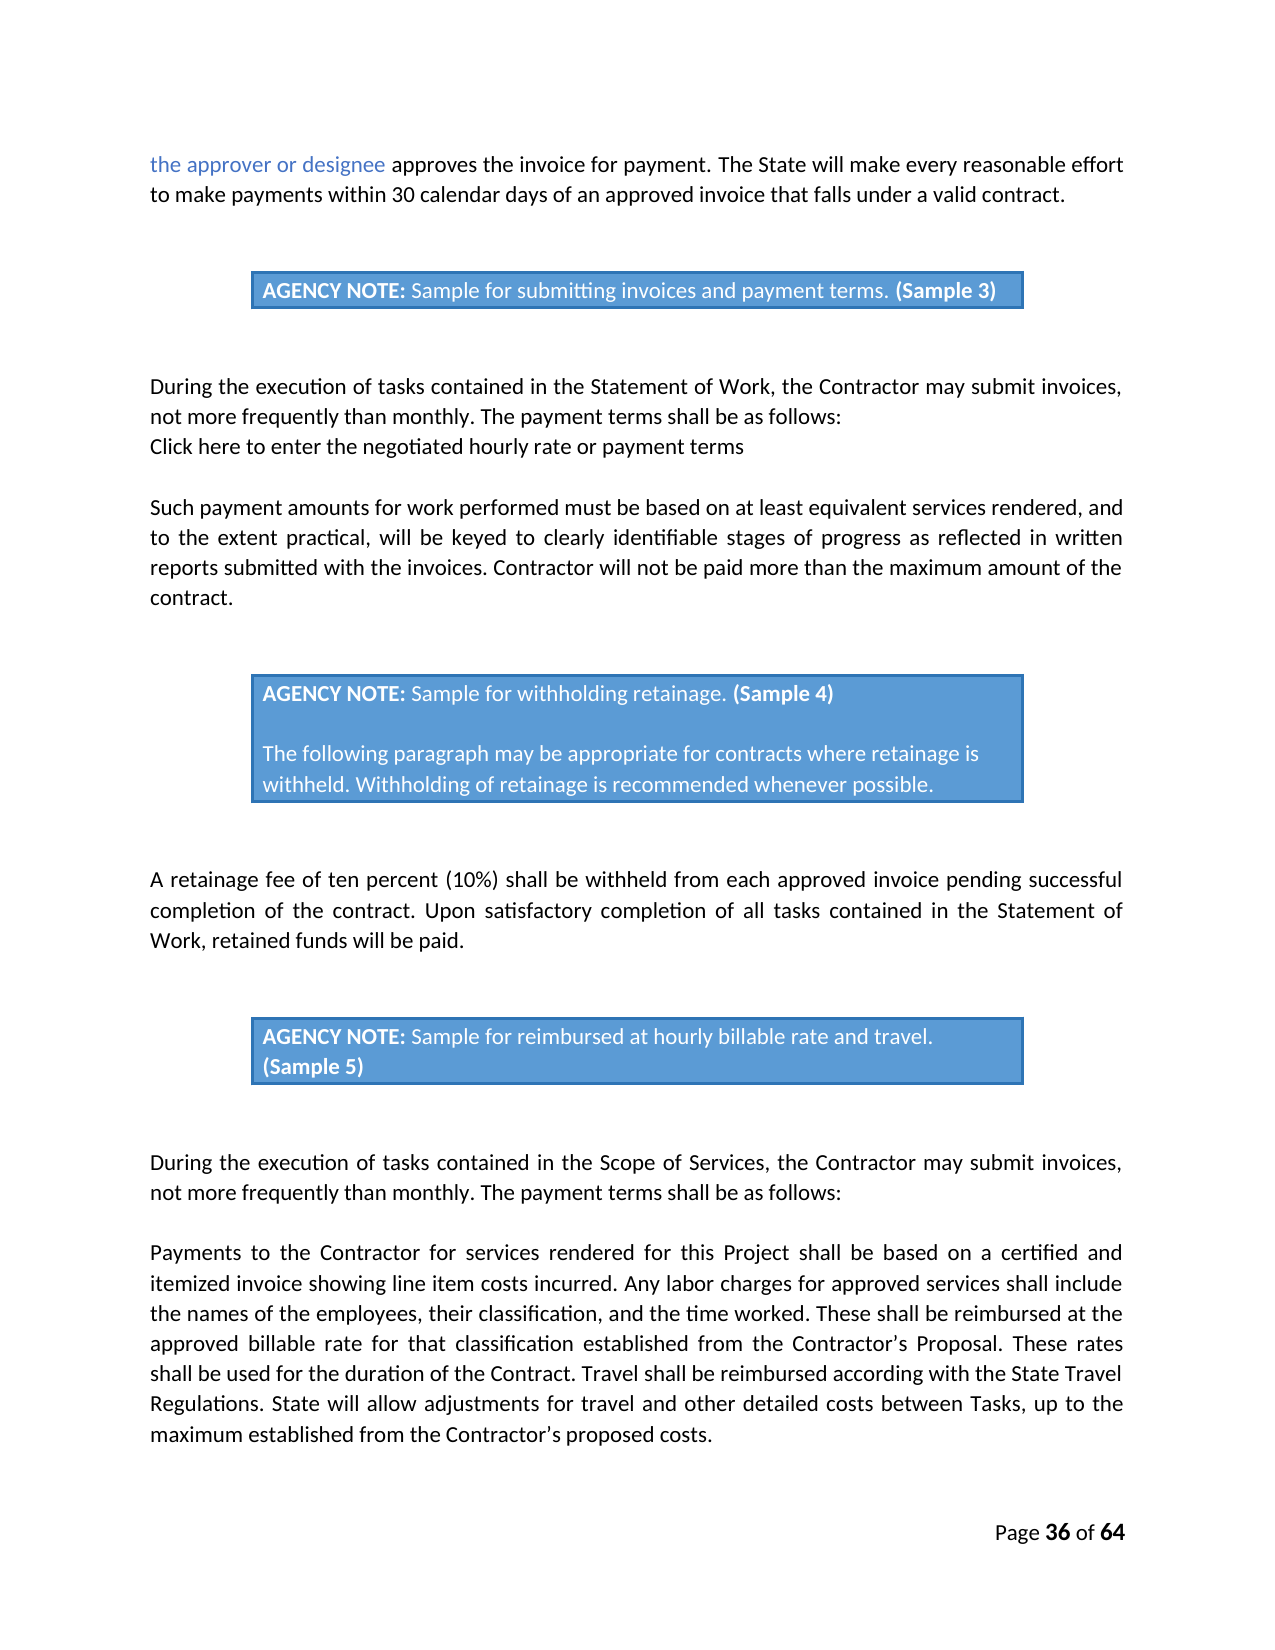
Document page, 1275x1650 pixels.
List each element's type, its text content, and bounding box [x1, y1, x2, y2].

text Payments to the Contractor for services rendered for this Project shall be based on a certified and itemized invoice showing line item costs incurred. Any labor charges for approved services shall include the names of the employees, their classification, and the time worked. These shall be reimbursed at the approved billable rate for that classification established from the Contractor’s Proposal. These rates shall be used for the duration of the Contract. Travel shall be reimbursed according with the State Travel Regulations. State will allow adjustments for travel and other detailed costs between Tasks, up to the maximum established from the Contractor’s proposed costs. [150, 1238, 1125, 1448]
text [150, 150, 1125, 208]
text AGENCY NOTE: Sample for withholding retainage. (Sample 4) [254, 677, 1021, 704]
text A retainage fee of ten percent (10%) shall be withheld from each approved invoice pending successful completion of the contract. Upon satisfactory completion of all tasks contained in the Statement of Work, retained funds will be paid. [150, 866, 1125, 954]
text During the execution of tasks contained in the Scope of Services, the Contractor may submit invoices, not more frequently than monthly. The payment terms shall be as follows: [150, 1148, 1125, 1206]
text During the execution of tasks contained in the Statement of Work, the Contractor may submit invoices, not more frequently than monthly. The payment terms shall be as follows: [150, 372, 1125, 430]
text AGENCY NOTE: Sample for submitting invoices and payment terms. (Sample 3) [254, 274, 1021, 306]
text Such payment amounts for work performed must be based on at least equivalent services rendered, and to the extent practical, will be keyed to clearly identifiable stages of progress as reflected in written reports submitted with the invoices. Contractor will not be paid more than the maximum amount of the contract. [150, 493, 1125, 611]
text AGENCY NOTE: Sample for reimbursed at hourly billable rate and travel. (Sample 5) [254, 1020, 1021, 1082]
text The following paragraph may be appropriate for contracts where retainage is withheld. Withholding of retainage is recommended whenever possible. [254, 734, 1021, 800]
